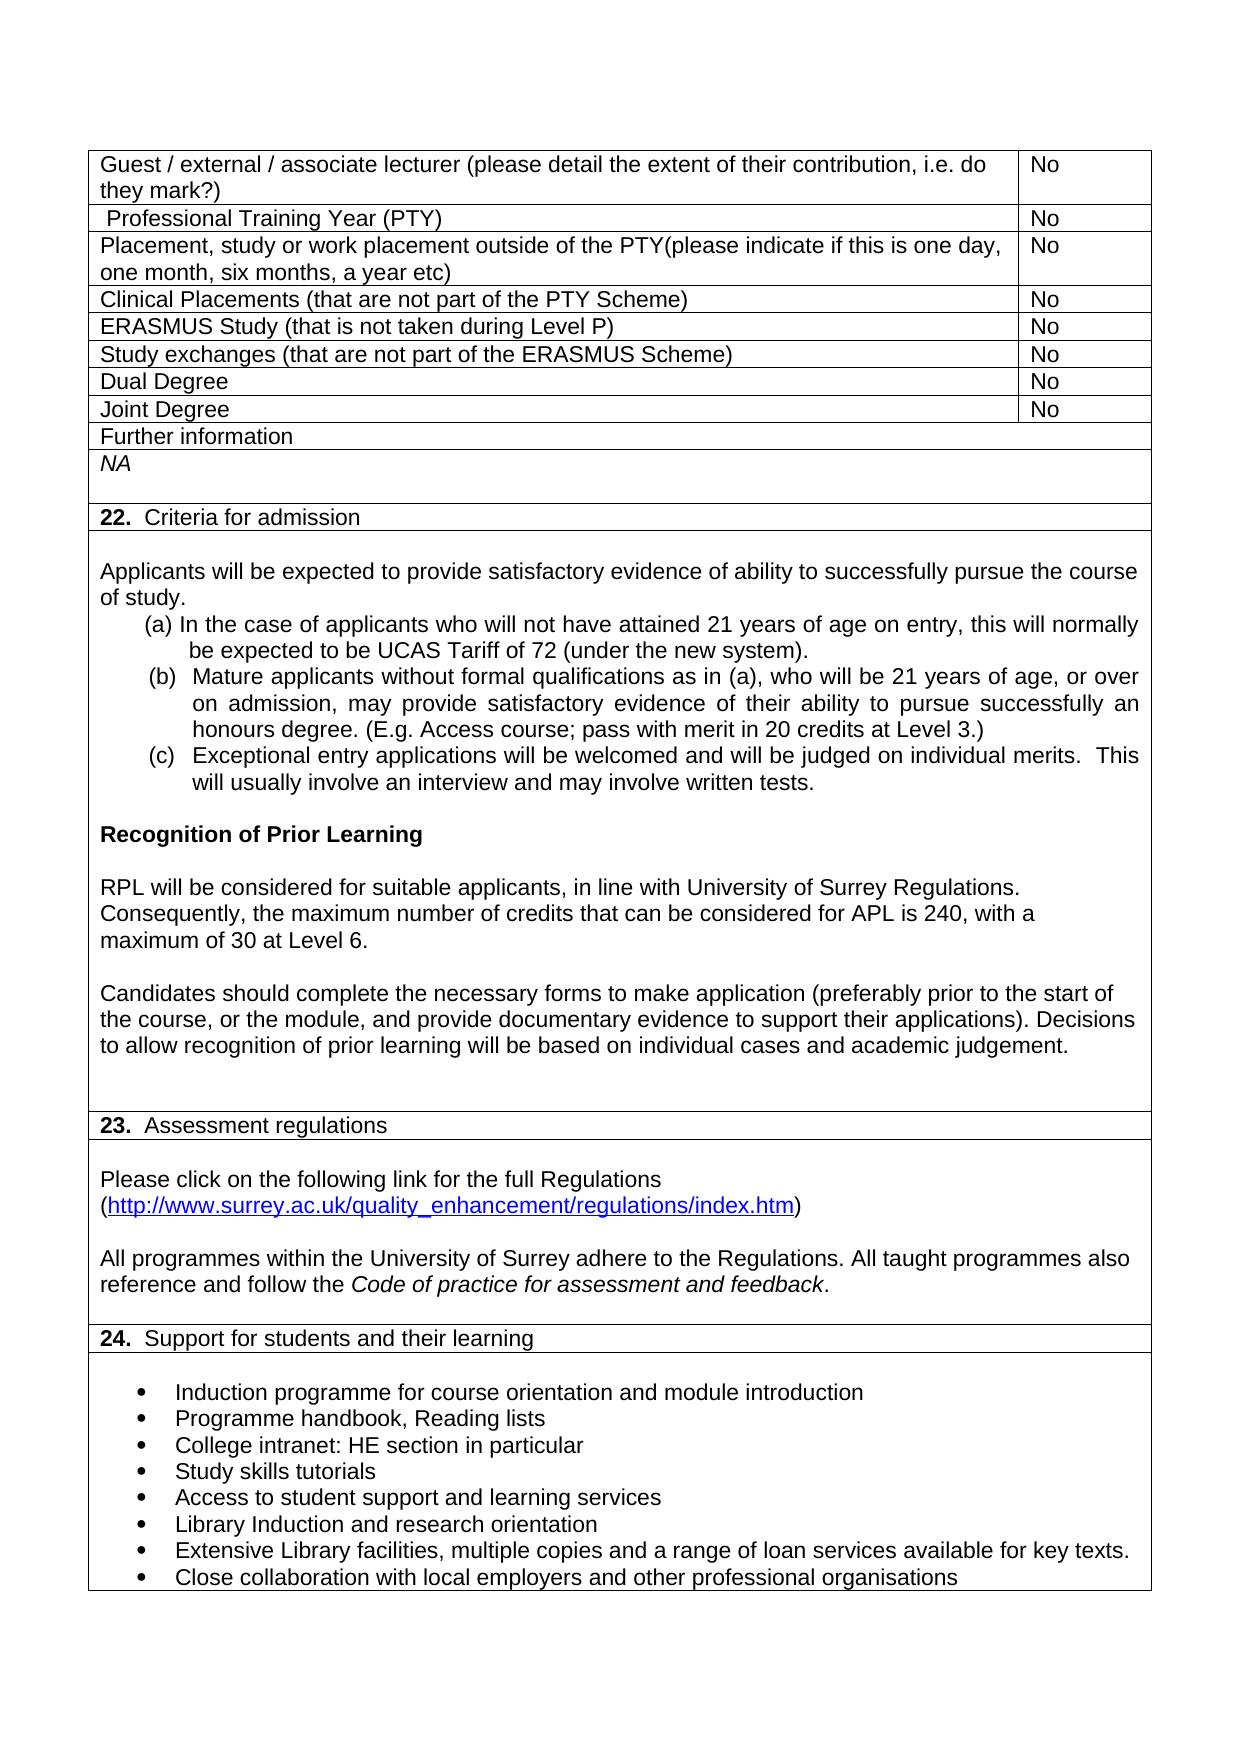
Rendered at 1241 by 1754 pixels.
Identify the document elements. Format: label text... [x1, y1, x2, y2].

table_cell No [1019, 151, 1151, 204]
table_cell Further information [89, 423, 1151, 449]
table_cell Criteria for admission [89, 504, 1151, 530]
table_cell ERASMUS Study (that is not taken during Level P) [89, 313, 1018, 340]
table_cell NA [89, 450, 1151, 503]
table_cell Dual Degree [89, 368, 1018, 394]
table_cell No [1019, 205, 1151, 231]
table_cell Placement, study or work placement outside of the PTY(please indicate if this is one day, one month, six months, a year etc) [89, 232, 1018, 285]
table_cell Clinical Placements (that are not part of the PTY Scheme) [89, 286, 1018, 312]
table_cell No [1019, 286, 1151, 312]
table_cell No [1019, 313, 1151, 340]
table_cell No [1019, 396, 1151, 422]
table_cell Study exchanges (that are not part of the ERASMUS Scheme) [89, 341, 1018, 367]
table_cell No [1019, 232, 1151, 285]
table_cell No [1019, 341, 1151, 367]
table_cell Professional Training Year (PTY) [89, 205, 1018, 231]
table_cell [89, 1353, 1151, 1590]
table_cell Applicants will be expected to provide satisfactory evidence of ability to successfully pursue the course of study. (a) In the case of applicants who will not have attained 21 years of age on entry, this will normally be expected to be UCAS Tariff of 72 (under the new system). Mature applicants without formal qualifications as in (a), who will be 21 years of age, or over on admission, may provide satisfactory evidence of their ability to pursue successfully an honours degree. (E.g. Access course; pass with merit in 20 credits at Level 3.) Exceptional entry applications will be welcomed and will be judged on individual merits. This will usually involve an interview and may involve written tests. Recognition of Prior Learning RPL will be considered for suitable applicants, in line with University of Surrey Regulations. Consequently, the maximum number of credits that can be considered for APL is 240, with a maximum of 30 at Level 6. Candidates should complete the necessary forms to make application (preferably prior to the start of the course, or the module, and provide documentary evidence to support their applications). Decisions to allow recognition of prior learning will be based on individual cases and academic judgement. [89, 531, 1151, 1111]
table_cell Assessment regulations [89, 1112, 1151, 1139]
table_cell No [1019, 368, 1151, 394]
table_cell Support for students and their learning [89, 1325, 1151, 1352]
table_cell Guest / external / associate lecturer (please detail the extent of their contribution, i.e. do they mark?) [89, 151, 1018, 204]
table_cell Please click on the following link for the full Regulations (http://www.surrey.ac.uk/quality_enhancement/regulations/index.htm) All programmes within the University of Surrey adhere to the Regulations. All taught programmes also reference and follow the Code of practice for assessment and feedback. [89, 1140, 1151, 1324]
table_cell Joint Degree [89, 396, 1018, 422]
